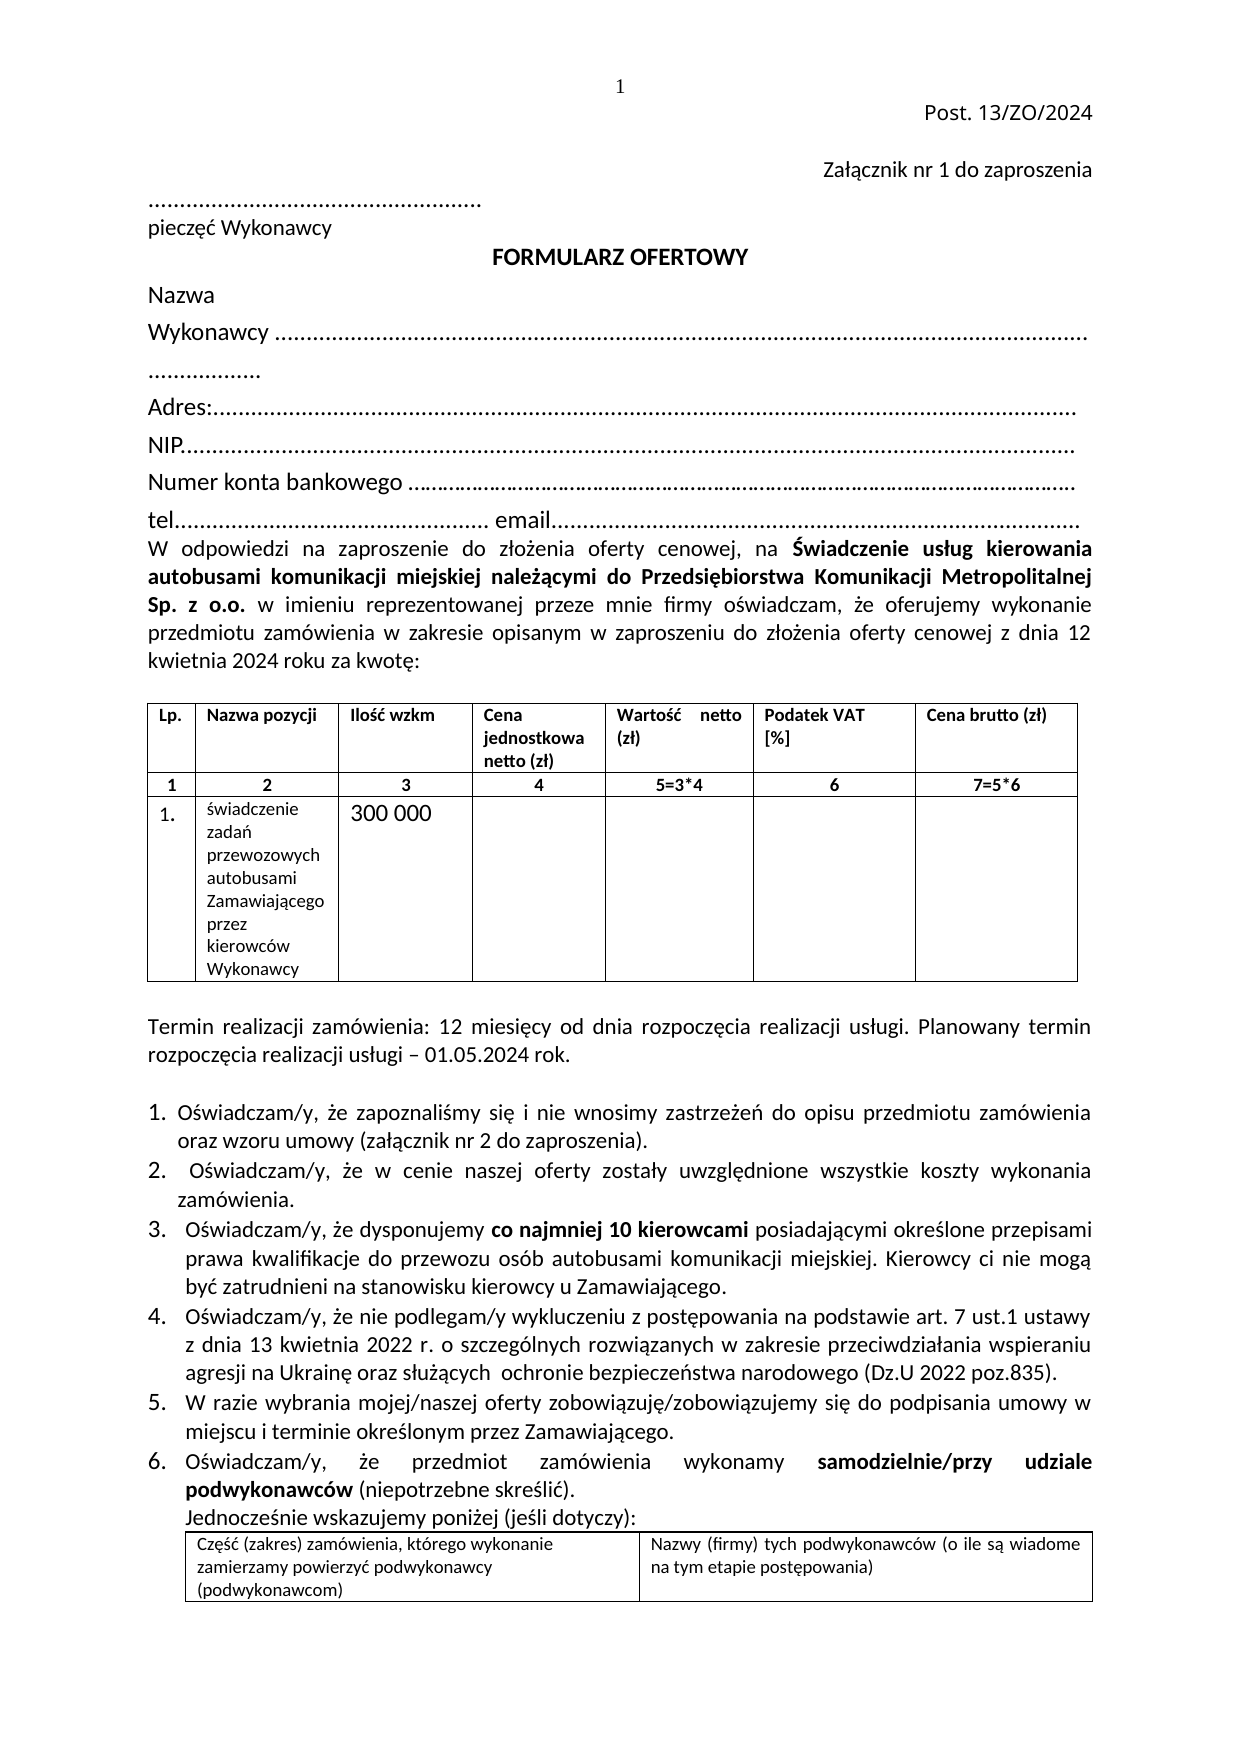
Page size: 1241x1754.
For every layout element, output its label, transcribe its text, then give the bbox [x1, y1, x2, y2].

text Jednocześnie wskazujemy poniżej (jeśli dotyczy): [185, 1503, 1093, 1531]
list W razie wybrania mojej/naszej oferty zobowiązuję/zobowiązujemy się do podpisania umowy w miejscu i terminie określonym przez Zamawiającego. [148, 1386, 1093, 1445]
table_header Podatek VAT [%] [754, 704, 915, 772]
text Adres:.........................................................................................................................................NIP.............................................................................................................................................. [148, 384, 1093, 459]
table_cell [754, 797, 915, 981]
list Nazwa Wykonawcy ................................................................................................................................................... [148, 272, 1093, 384]
table_cell 300 000 [339, 797, 472, 981]
text W odpowiedzi na zaproszenie do złożenia oferty cenowej, na Świadczenie usług kierowania autobusami komunikacji miejskiej należącymi do Przedsiębiorstwa Komunikacji Metropolitalnej Sp. z o.o. w imieniu reprezentowanej przeze mnie firmy oświadczam, że oferujemy wykonanie przedmiotu zamówienia w zakresie opisanym w zaproszeniu do złożenia oferty cenowej z dnia 12 kwietnia 2024 roku za kwotę: [148, 534, 1093, 674]
table_cell 4 [473, 773, 605, 796]
list Oświadczam/y, że nie podlegam/y wykluczeniu z postępowania na podstawie art. 7 ust.1 ustawy z dnia 13 kwietnia 2022 r. o szczególnych rozwiązanych w zakresie przeciwdziałania wspieraniu agresji na Ukrainę oraz służących ochronie bezpieczeństwa narodowego (Dz.U 2022 poz.835). [148, 1300, 1093, 1386]
table_header Nazwy (firmy) tych podwykonawców (o ile są wiadome na tym etapie postępowania) [640, 1533, 1092, 1601]
text Numer konta bankowego …………………………………………………………………………………………………….. [148, 459, 1093, 497]
table_cell [606, 797, 753, 981]
table_header Ilość wzkm [339, 704, 472, 772]
table_header Cena brutto (zł) [916, 704, 1077, 772]
table_cell 1 [148, 773, 195, 796]
table_header Lp. [148, 704, 195, 772]
table_cell 5=3*4 [606, 773, 753, 796]
text Załącznik nr 1 do zaproszenia [148, 155, 1093, 183]
list Oświadczam/y, że przedmiot zamówienia wykonamy samodzielnie/przy udziale podwykonawców (niepotrzebne skreślić). [148, 1445, 1093, 1503]
list Oświadczam/y, że dysponujemy co najmniej 10 kierowcami posiadającymi określone przepisami prawa kwalifikacje do przewozu osób autobusami komunikacji miejskiej. Kierowcy ci nie mogą być zatrudnieni na stanowisku kierowcy u Zamawiającego. [148, 1213, 1093, 1300]
text pieczęć Wykonawcy [148, 213, 1093, 241]
table_header Nazwa pozycji [196, 704, 338, 772]
list FORMULARZ OFERTOWY [148, 241, 1093, 272]
table_cell [473, 797, 605, 981]
table_header Cena jednostkowa netto (zł) [473, 704, 605, 772]
table_cell 7=5*6 [916, 773, 1077, 796]
list Oświadczam/y, że zapoznaliśmy się i nie wnosimy zastrzeżeń do opisu przedmiotu zamówienia oraz wzoru umowy (załącznik nr 2 do zaproszenia). [148, 1096, 1093, 1155]
text tel.................................................. email.................................................................................... [148, 497, 1093, 534]
table_header Wartość netto (zł) [606, 704, 753, 772]
table_cell świadczenie zadań przewozowych autobusami Zamawiającego przez kierowców Wykonawcy [196, 797, 338, 981]
list Oświadczam/y, że w cenie naszej oferty zostały uwzględnione wszystkie koszty wykonania zamówienia. [148, 1155, 1093, 1213]
table_cell 3 [339, 773, 472, 796]
text Termin realizacji zamówienia: 12 miesięcy od dnia rozpoczęcia realizacji usługi. Planowany termin rozpoczęcia realizacji usługi – 01.05.2024 rok. [148, 1012, 1093, 1068]
table_cell 1. [148, 797, 195, 981]
table_cell 2 [196, 773, 338, 796]
text ..................................................... [148, 183, 1093, 213]
table_cell [916, 797, 1077, 981]
table_cell 6 [754, 773, 915, 796]
table_header Część (zakres) zamówienia, którego wykonanie zamierzamy powierzyć podwykonawcy (podwykonawcom) [186, 1533, 639, 1601]
